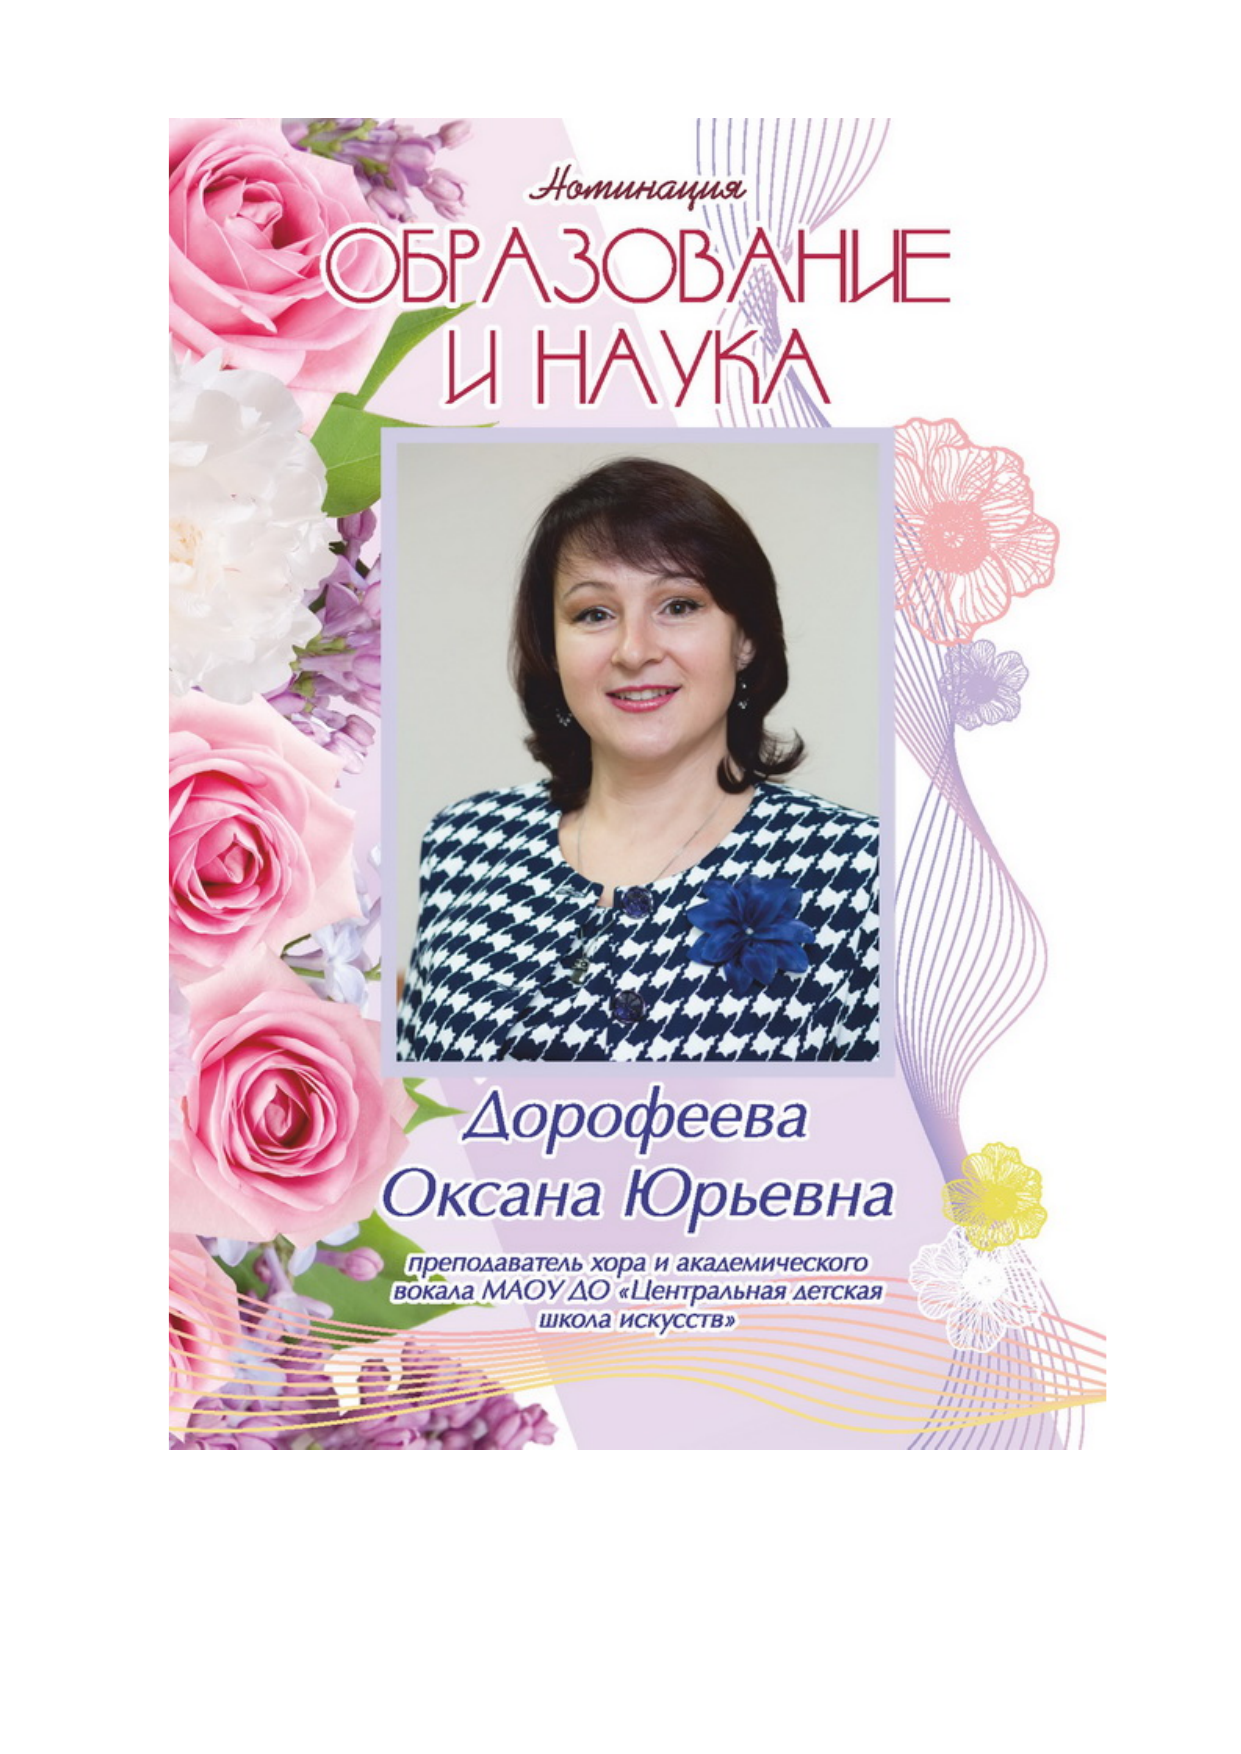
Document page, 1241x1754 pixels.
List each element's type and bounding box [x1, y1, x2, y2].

picture [168, 118, 1107, 1450]
